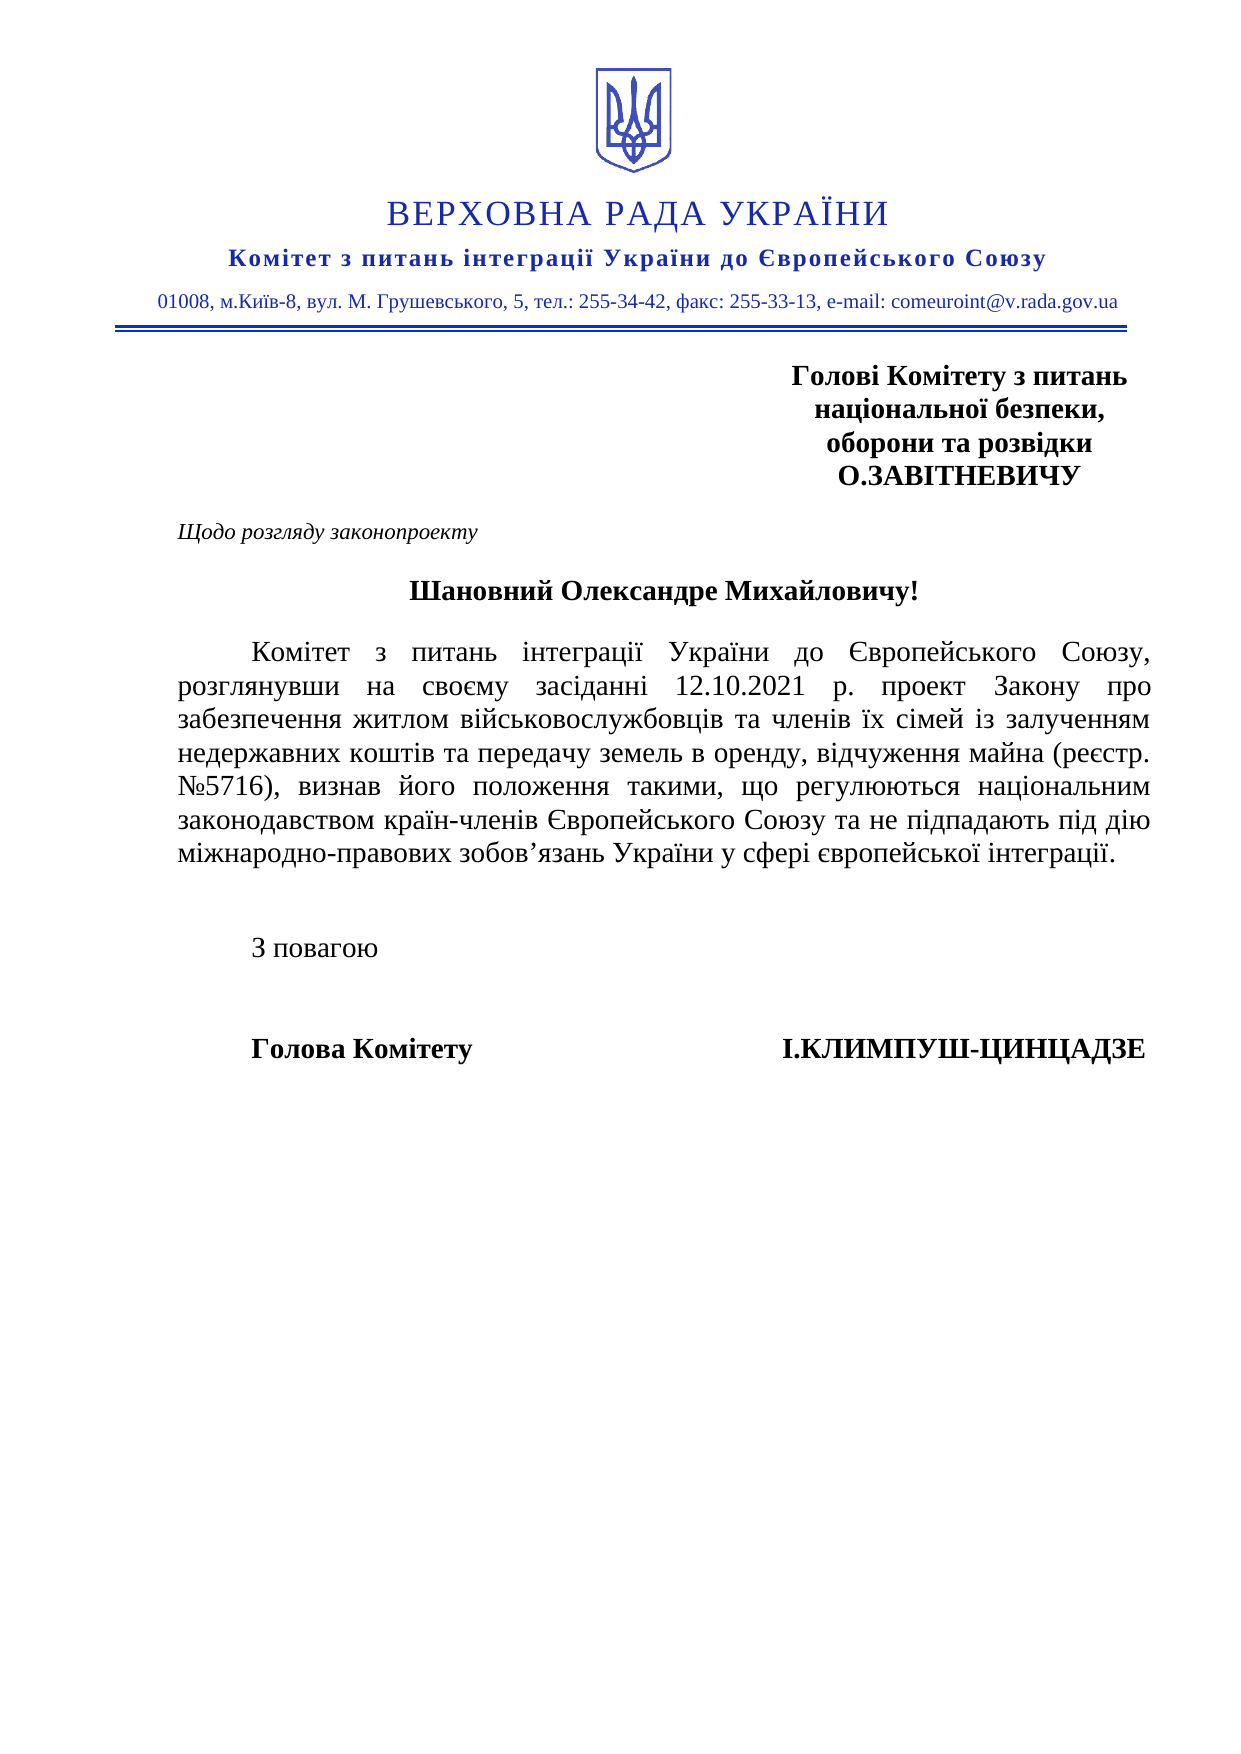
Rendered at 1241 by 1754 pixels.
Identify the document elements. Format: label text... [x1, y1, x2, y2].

text Голові Комітету з питань національної безпеки, оборони та розвідки [767, 358, 1152, 458]
text О.ЗАВІТНЕВИЧУ [767, 458, 1152, 492]
text Шановний Олександре Михайловичу! [177, 573, 1152, 606]
picture [595, 68, 672, 173]
text Комітет з питань інтеграції України до Європейського Союзу, розглянувши на своєму засіданні 12.10.2021 р. проект Закону про забезпечення житлом військовослужбовців та членів їх сімей із залученням недержавних коштів та передачу земель в оренду, відчуження майна (реєстр.№5716), визнав його положення такими, що регулюються національним законодавством країн-членів Європейського Союзу та не підпадають під дію міжнародно-правових зобов’язань України у сфері європейської інтеграції. [177, 634, 1152, 869]
text Голова Комітету І.КЛИМПУШ-ЦИНЦАДЗЕ [177, 1031, 1152, 1065]
text З повагою [177, 931, 1152, 964]
text Щодо розгляду законопроекту [177, 518, 1152, 545]
